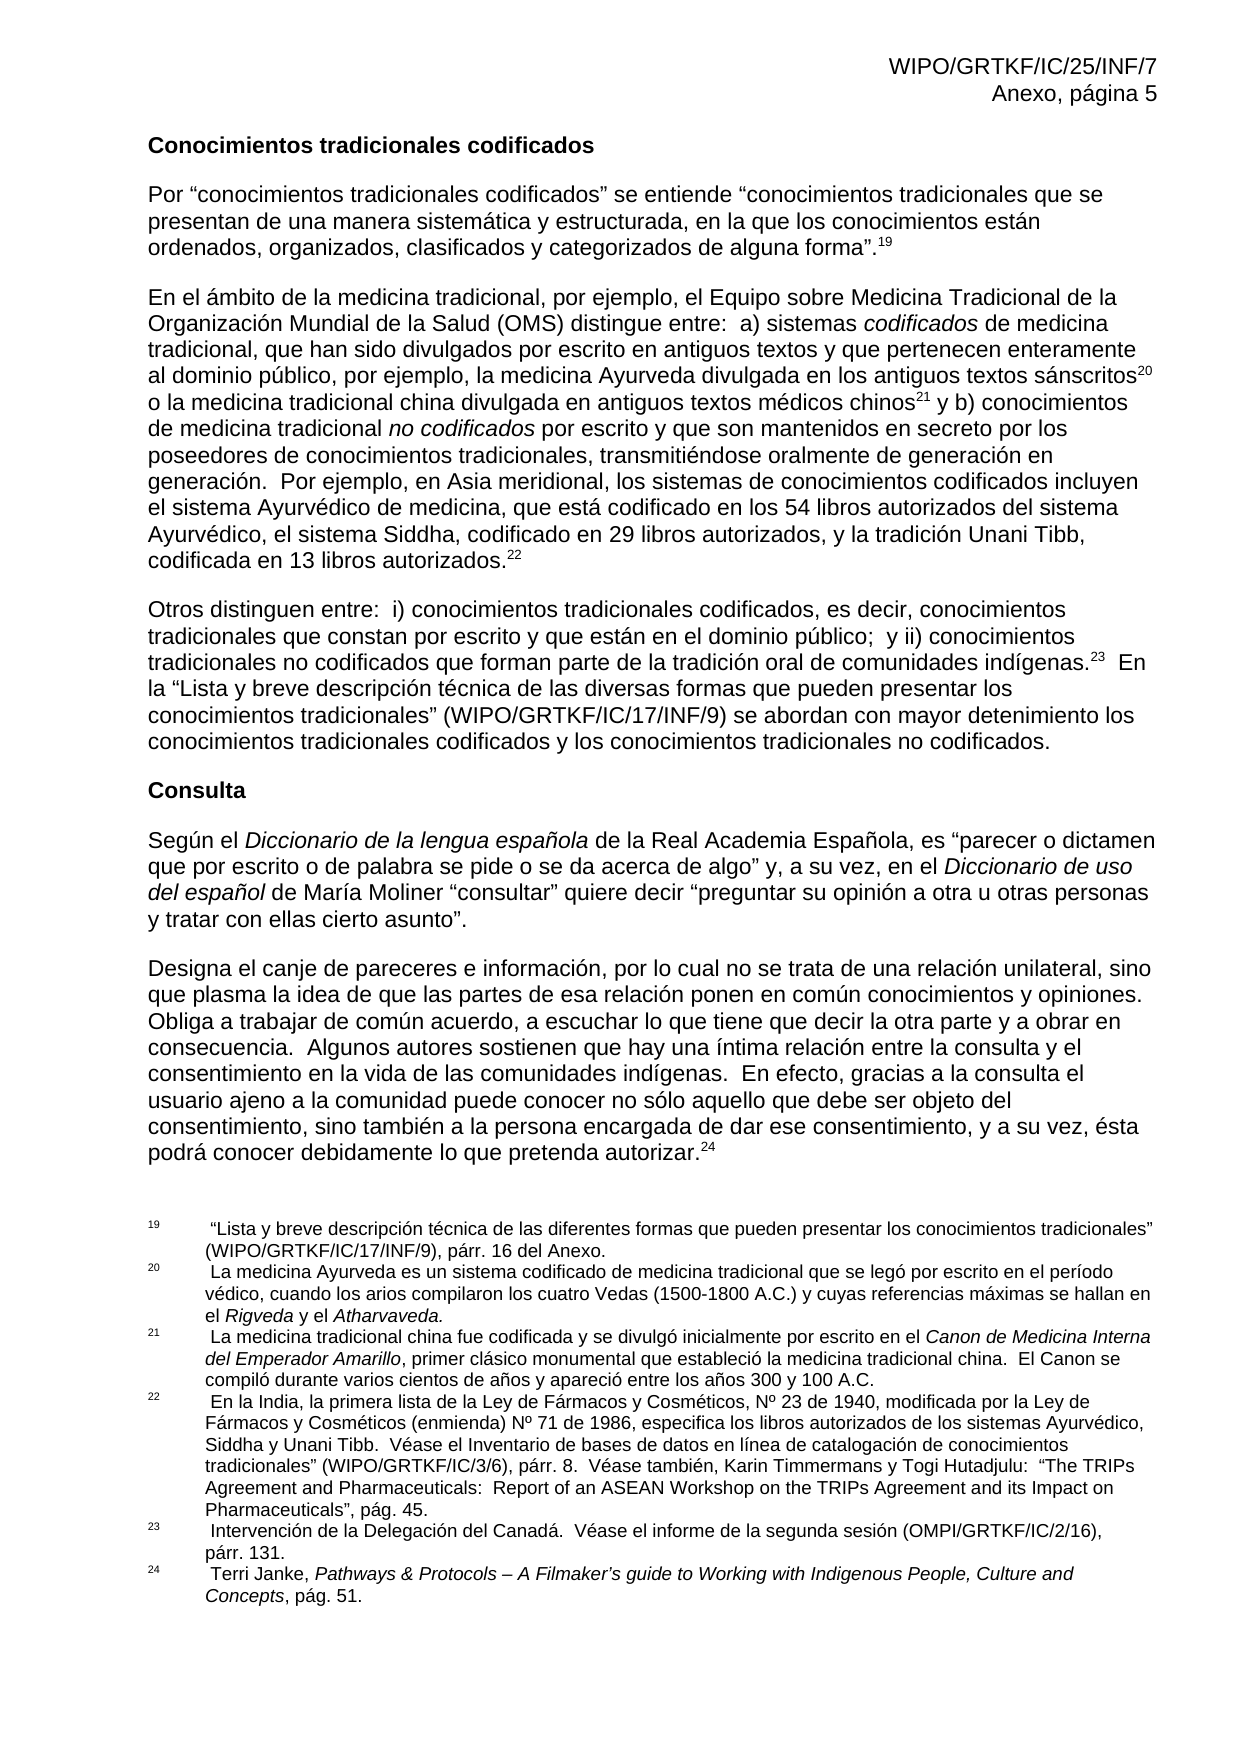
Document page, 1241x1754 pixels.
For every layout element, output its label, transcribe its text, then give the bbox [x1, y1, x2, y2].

list Designa el canje de pareceres e información, por lo cual no se trata de una relación unilateral, sino que plasma la idea de que las partes de esa relación ponen en común conocimientos y opiniones. Obliga a trabajar de común acuerdo, a escuchar lo que tiene que decir la otra parte y a obrar en consecuencia. Algunos autores sostienen que hay una íntima relación entre la consulta y el consentimiento en la vida de las comunidades indígenas. En efecto, gracias a la consulta el usuario ajeno a la comunidad puede conocer no sólo aquello que debe ser objeto del consentimiento, sino también a la persona encargada de dar ese consentimiento, y a su vez, ésta podrá conocer debidamente lo que pretenda autorizar. [148, 955, 1157, 1166]
list Según el Diccionario de la lengua española de la Real Academia Española, es “parecer o dictamen que por escrito o de palabra se pide o se da acerca de algo” y, a su vez, en el Diccionario de uso del español de María Moliner “consultar” quiere decir “preguntar su opinión a otra u otras personas y tratar con ellas cierto asunto”. [148, 827, 1157, 932]
list Por “conocimientos tradicionales codificados” se entiende “conocimientos tradicionales que se presentan de una manera sistemática y estructurada, en la que los conocimientos están ordenados, organizados, clasificados y categorizados de alguna forma”. [148, 181, 1157, 261]
list Otros distinguen entre: i) conocimientos tradicionales codificados, es decir, conocimientos tradicionales que constan por escrito y que están en el dominio público; y ii) conocimientos tradicionales no codificados que forman parte de la tradición oral de comunidades indígenas. En la “Lista y breve descripción técnica de las diversas formas que pueden presentar los conocimientos tradicionales” (WIPO/GRTKF/IC/17/INF/9) se abordan con mayor detenimiento los conocimientos tradicionales codificados y los conocimientos tradicionales no codificados. [148, 596, 1157, 754]
list Consulta [148, 777, 1157, 804]
list Conocimientos tradicionales codificados [148, 132, 1157, 158]
list En el ámbito de la medicina tradicional, por ejemplo, el Equipo sobre Medicina Tradicional de la Organización Mundial de la Salud (OMS) distingue entre: a) sistemas codificados de medicina tradicional, que han sido divulgados por escrito en antiguos textos y que pertenecen enteramente al dominio público, por ejemplo, la medicina Ayurveda divulgada en los antiguos textos sánscritos o la medicina tradicional china divulgada en antiguos textos médicos chinos y b) conocimientos de medicina tradicional no codificados por escrito y que son mantenidos en secreto por los poseedores de conocimientos tradicionales, transmitiéndose oralmente de generación en generación. Por ejemplo, en Asia meridional, los sistemas de conocimientos codificados incluyen el sistema Ayurvédico de medicina, que está codificado en los 54 libros autorizados del sistema Ayurvédico, el sistema Siddha, codificado en 29 libros autorizados, y la tradición Unani Tibb, codificada en 13 libros autorizados. [148, 283, 1157, 573]
